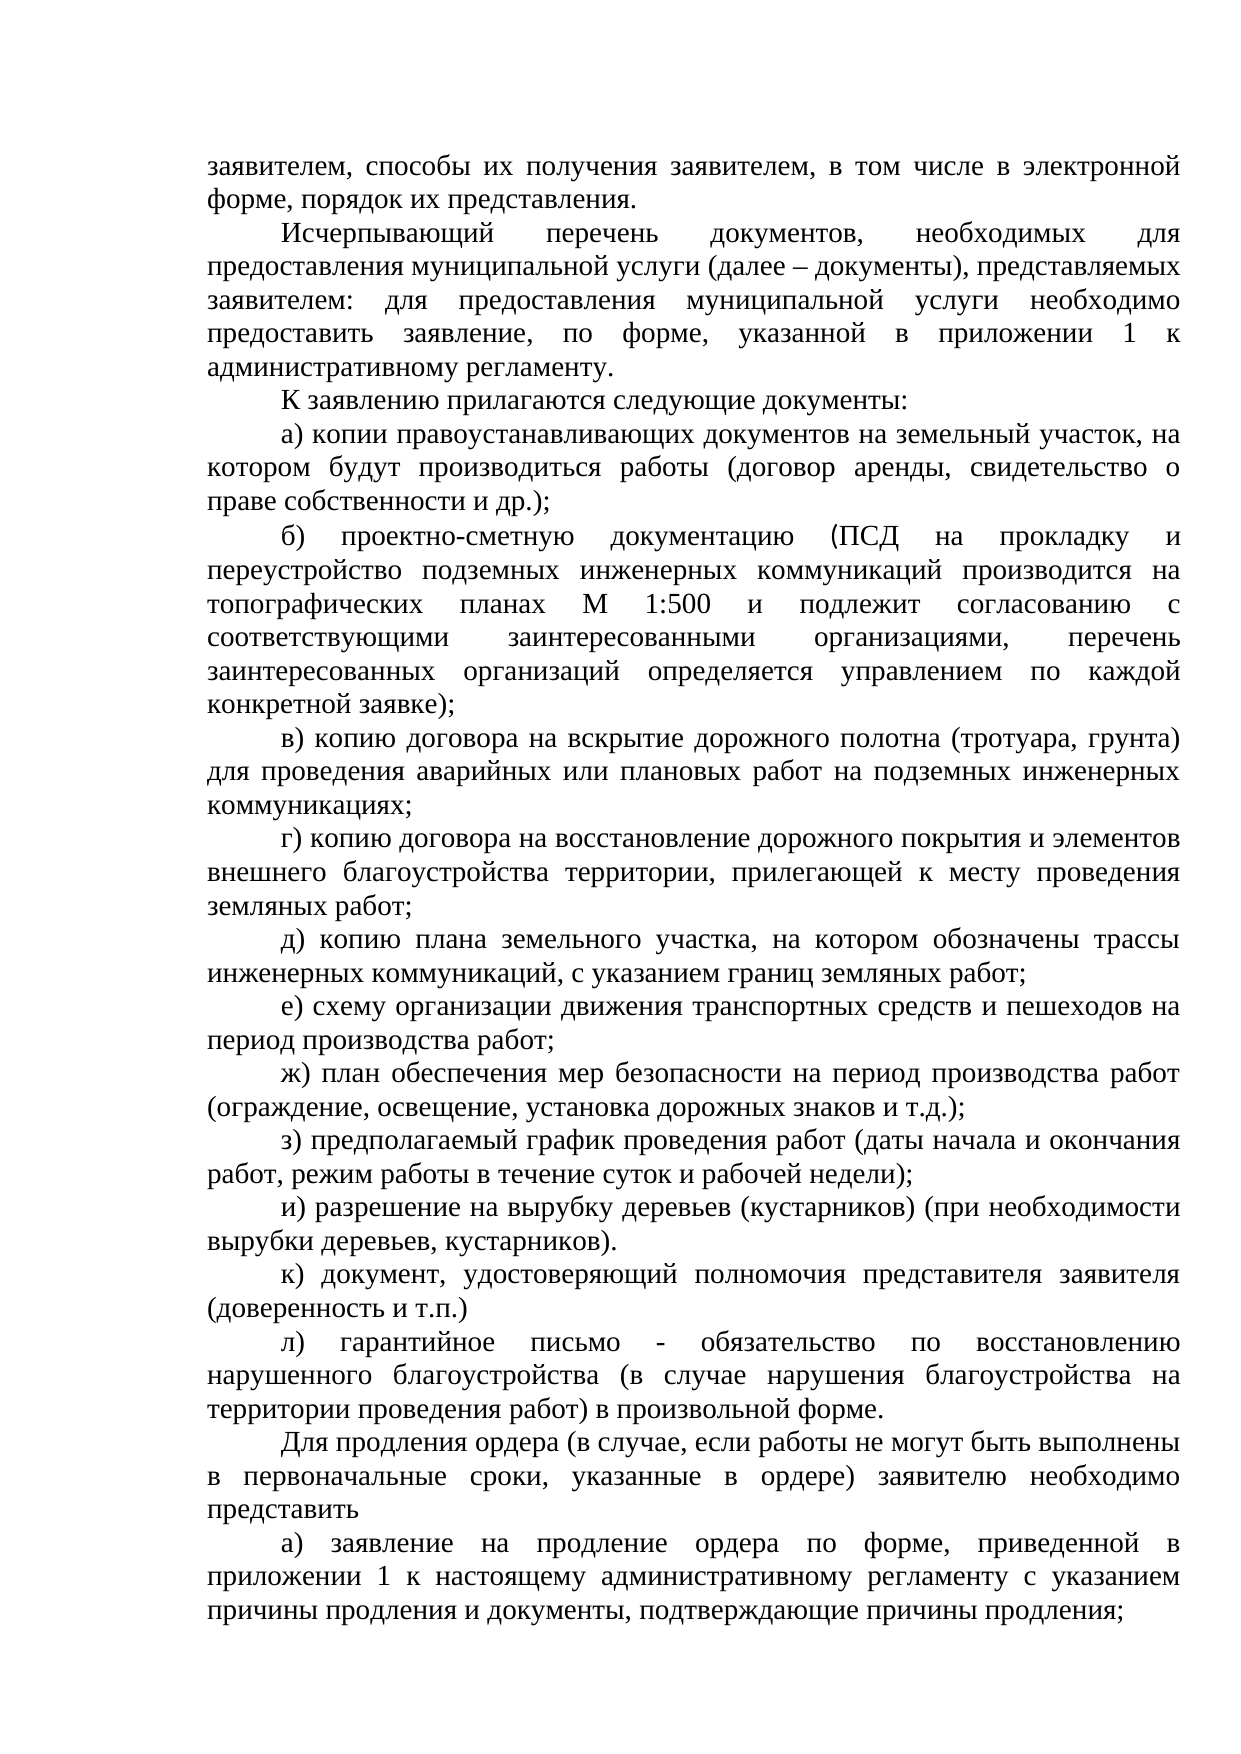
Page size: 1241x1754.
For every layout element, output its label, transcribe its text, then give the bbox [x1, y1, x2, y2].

text л) гарантийное письмо - обязательство по восстановлению нарушенного благоустройства (в случае нарушения благоустройства на территории проведения работ) в произвольной форме. [207, 1324, 1181, 1424]
text к) документ, удостоверяющий полномочия представителя заявителя (доверенность и т.п.) [207, 1257, 1181, 1324]
text г) копию договора на восстановление дорожного покрытия и элементов внешнего благоустройства территории, прилегающей к месту проведения земляных работ; [207, 821, 1181, 921]
text з) предполагаемый график проведения работ (даты начала и окончания работ, режим работы в течение суток и рабочей недели); [207, 1122, 1181, 1189]
text е) схему организации движения транспортных средств и пешеходов на период производства работ; [207, 988, 1181, 1055]
text ж) план обеспечения мер безопасности на период производства работ (ограждение, освещение, установка дорожных знаков и т.д.); [207, 1055, 1181, 1122]
text а) копии правоустанавливающих документов на земельный участок, на котором будут производиться работы (договор аренды, свидетельство о праве собственности и др.); [207, 416, 1181, 517]
text б) проектно-сметную документацию (ПСД на прокладку и переустройство подземных инженерных коммуникаций производится на топографических планах М 1:500 и подлежит согласованию с соответствующими заинтересованными организациями, перечень заинтересованных организаций определяется управлением по каждой конкретной заявке); [207, 517, 1181, 720]
text и) разрешение на вырубку деревьев (кустарников) (при необходимости вырубки деревьев, кустарников). [207, 1189, 1181, 1257]
text К заявлению прилагаются следующие документы: [207, 382, 1181, 416]
text Для продления ордера (в случае, если работы не могут быть выполнены в первоначальные сроки, указанные в ордере) заявителю необходимо представить [207, 1424, 1181, 1525]
text в) копию договора на вскрытие дорожного полотна (тротуара, грунта) для проведения аварийных или плановых работ на подземных инженерных коммуникациях; [207, 720, 1181, 821]
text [207, 148, 1181, 215]
text а) заявление на продление ордера по форме, приведенной в приложении 1 к настоящему административному регламенту с указанием причины продления и документы, подтверждающие причины продления; [207, 1525, 1181, 1626]
text д) копию плана земельного участка, на котором обозначены трассы инженерных коммуникаций, с указанием границ земляных работ; [207, 921, 1181, 988]
text Исчерпывающий перечень документов, необходимых для предоставления муниципальной услуги (далее – документы), представляемых заявителем: для предоставления муниципальной услуги необходимо предоставить заявление, по форме, указанной в приложении 1 к административному регламенту. [207, 215, 1181, 382]
